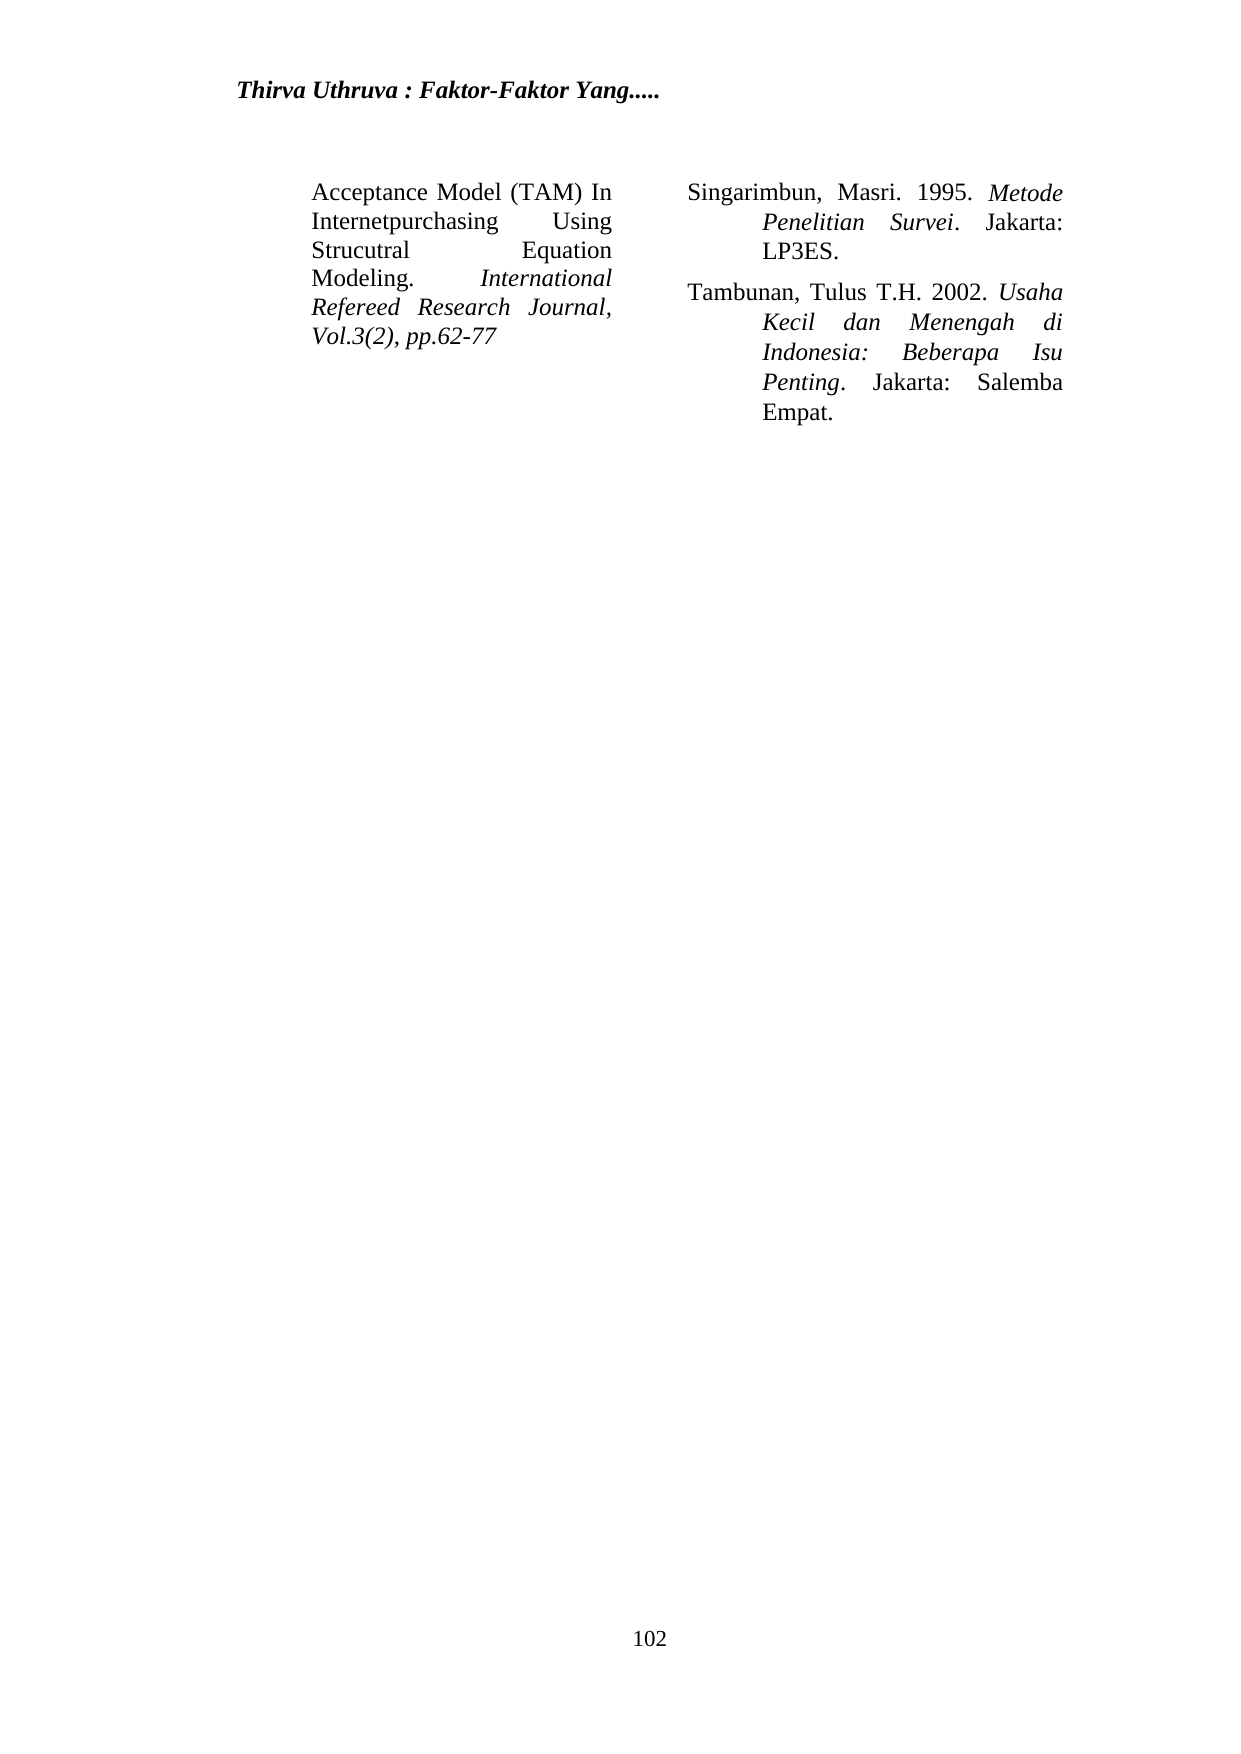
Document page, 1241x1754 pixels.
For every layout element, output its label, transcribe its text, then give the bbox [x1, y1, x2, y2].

list Singarimbun, Masri. 1995. Metode Penelitian Survei. Jakarta: LP3ES. [687, 177, 1063, 264]
list Tambunan, Tulus T.H. 2002. Usaha Kecil dan Menengah di Indonesia: Beberapa Isu Penting. Jakarta: Salemba Empat. [687, 277, 1063, 427]
